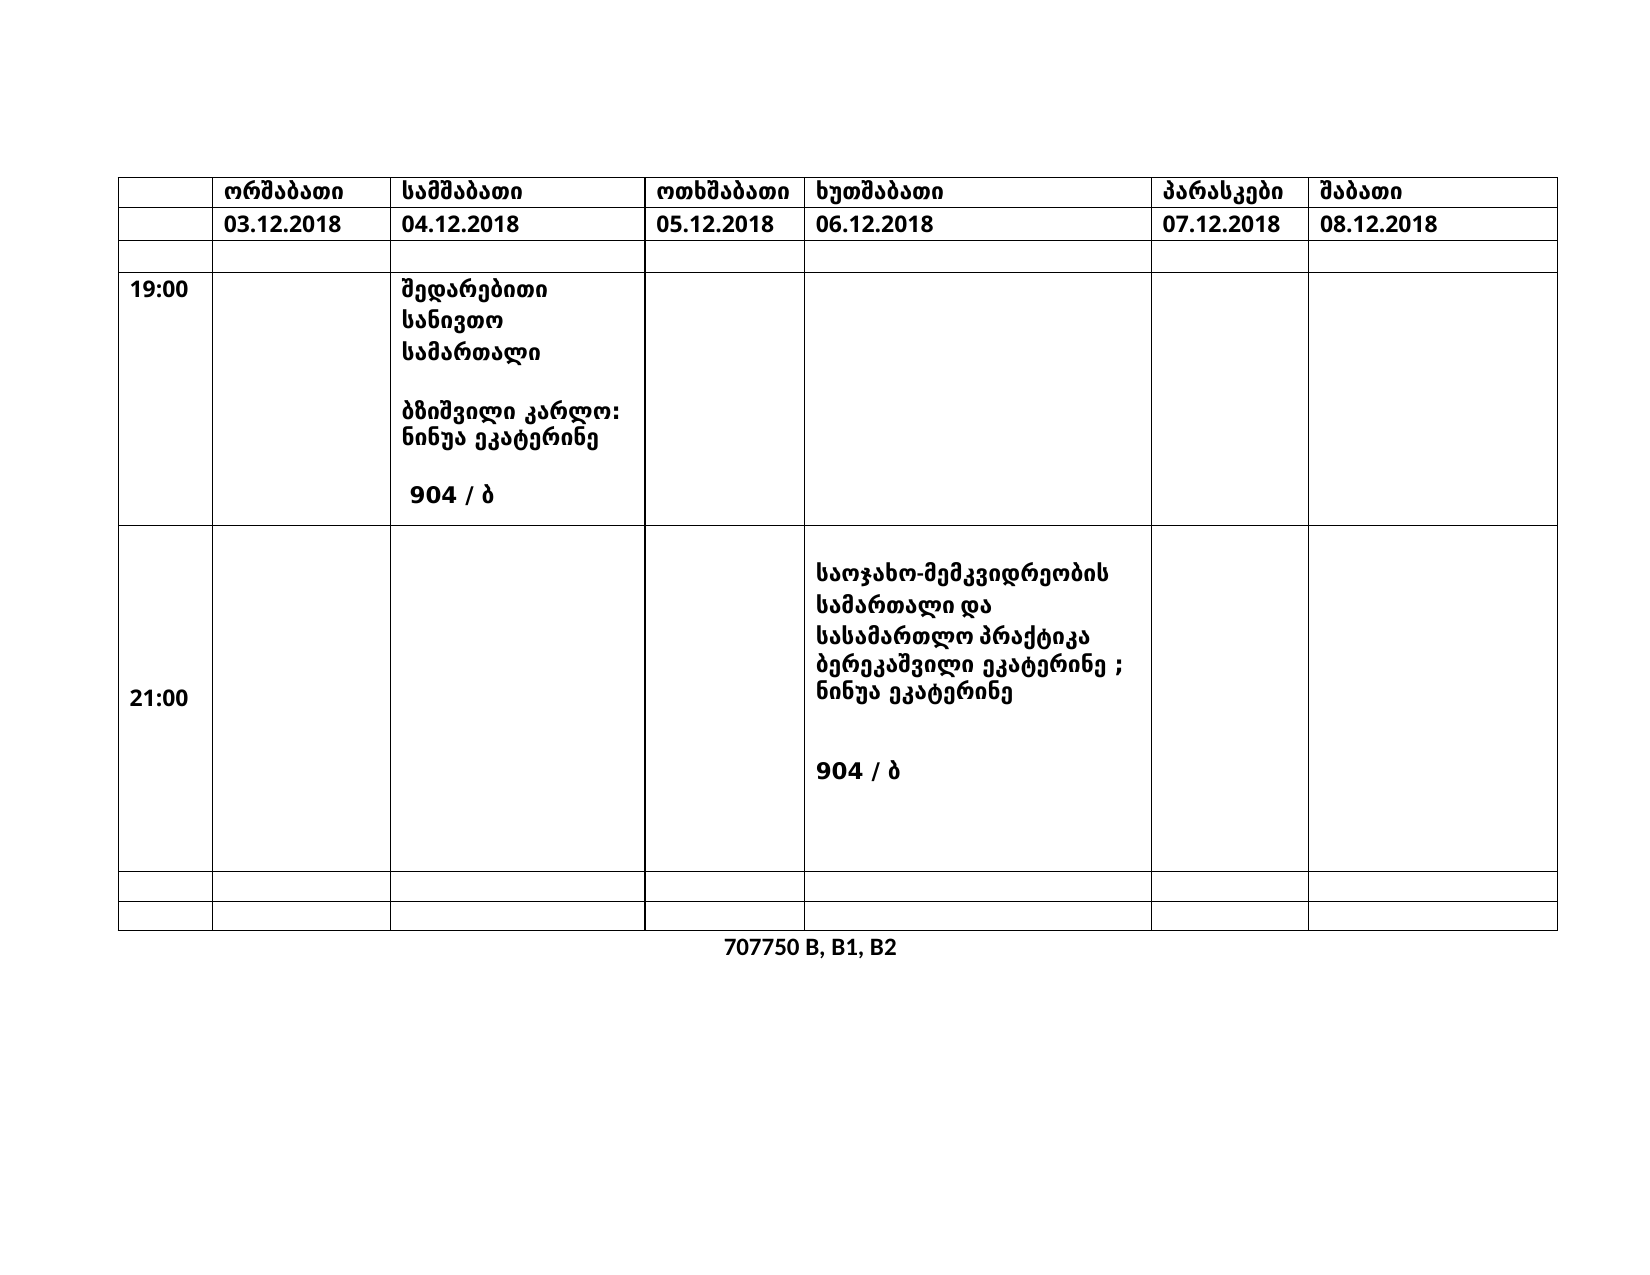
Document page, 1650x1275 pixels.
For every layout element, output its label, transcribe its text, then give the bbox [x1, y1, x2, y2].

table_cell [213, 241, 390, 272]
table_header პარასკები [1152, 178, 1308, 207]
table_cell [646, 273, 804, 525]
table_cell [1309, 273, 1557, 525]
table_cell [391, 902, 644, 930]
table_cell 08.12.2018 [1309, 208, 1557, 239]
table_cell [119, 208, 212, 239]
table_cell [1309, 526, 1557, 871]
table_cell [805, 902, 1151, 930]
table_cell [1309, 872, 1557, 901]
table_cell [1309, 241, 1557, 272]
table_cell [646, 872, 804, 901]
table_cell [119, 872, 212, 901]
text 707750 B, B1, B2 [118, 931, 1532, 961]
table_header შაბათი [1309, 178, 1557, 207]
table_cell საოჯახო-მემკვიდრეობის სამართალი და სასამართლო პრაქტიკა ბერეკაშვილი ეკატერინე ; ნინუა ეკატერინე 904 / ბ [805, 526, 1151, 871]
table_cell [805, 872, 1151, 901]
table_cell 07.12.2018 [1152, 208, 1308, 239]
table_cell [213, 902, 390, 930]
table_header ხუთშაბათი [805, 178, 1151, 207]
table_cell [391, 872, 644, 901]
table_cell [391, 526, 644, 871]
table_header სამშაბათი [391, 178, 644, 207]
table_cell 21:00 [119, 526, 212, 871]
table_cell [646, 902, 804, 930]
table_cell [646, 241, 804, 272]
table_cell [1152, 902, 1308, 930]
table_header ორშაბათი [213, 178, 390, 207]
table_header [119, 178, 212, 207]
table_cell [1152, 273, 1308, 525]
table_cell შედარებითი სანივთო სამართალი ბზიშვილი კარლო: ნინუა ეკატერინე 904 / ბ [391, 273, 644, 525]
table_cell 04.12.2018 [391, 208, 644, 239]
table_cell [1152, 241, 1308, 272]
table_header ოთხშაბათი [646, 178, 804, 207]
table_cell [1152, 526, 1308, 871]
table_cell [1152, 872, 1308, 901]
table_cell [805, 273, 1151, 525]
table_cell 05.12.2018 [646, 208, 804, 239]
table_cell [213, 273, 390, 525]
table_cell 03.12.2018 [213, 208, 390, 239]
table_cell [805, 241, 1151, 272]
table_cell [119, 241, 212, 272]
table_cell 19:00 [119, 273, 212, 525]
table_cell [213, 872, 390, 901]
table_cell [119, 902, 212, 930]
table_cell [1309, 902, 1557, 930]
table_cell 06.12.2018 [805, 208, 1151, 239]
table_cell [213, 526, 390, 871]
table_cell [646, 526, 804, 871]
table_cell [391, 241, 644, 272]
